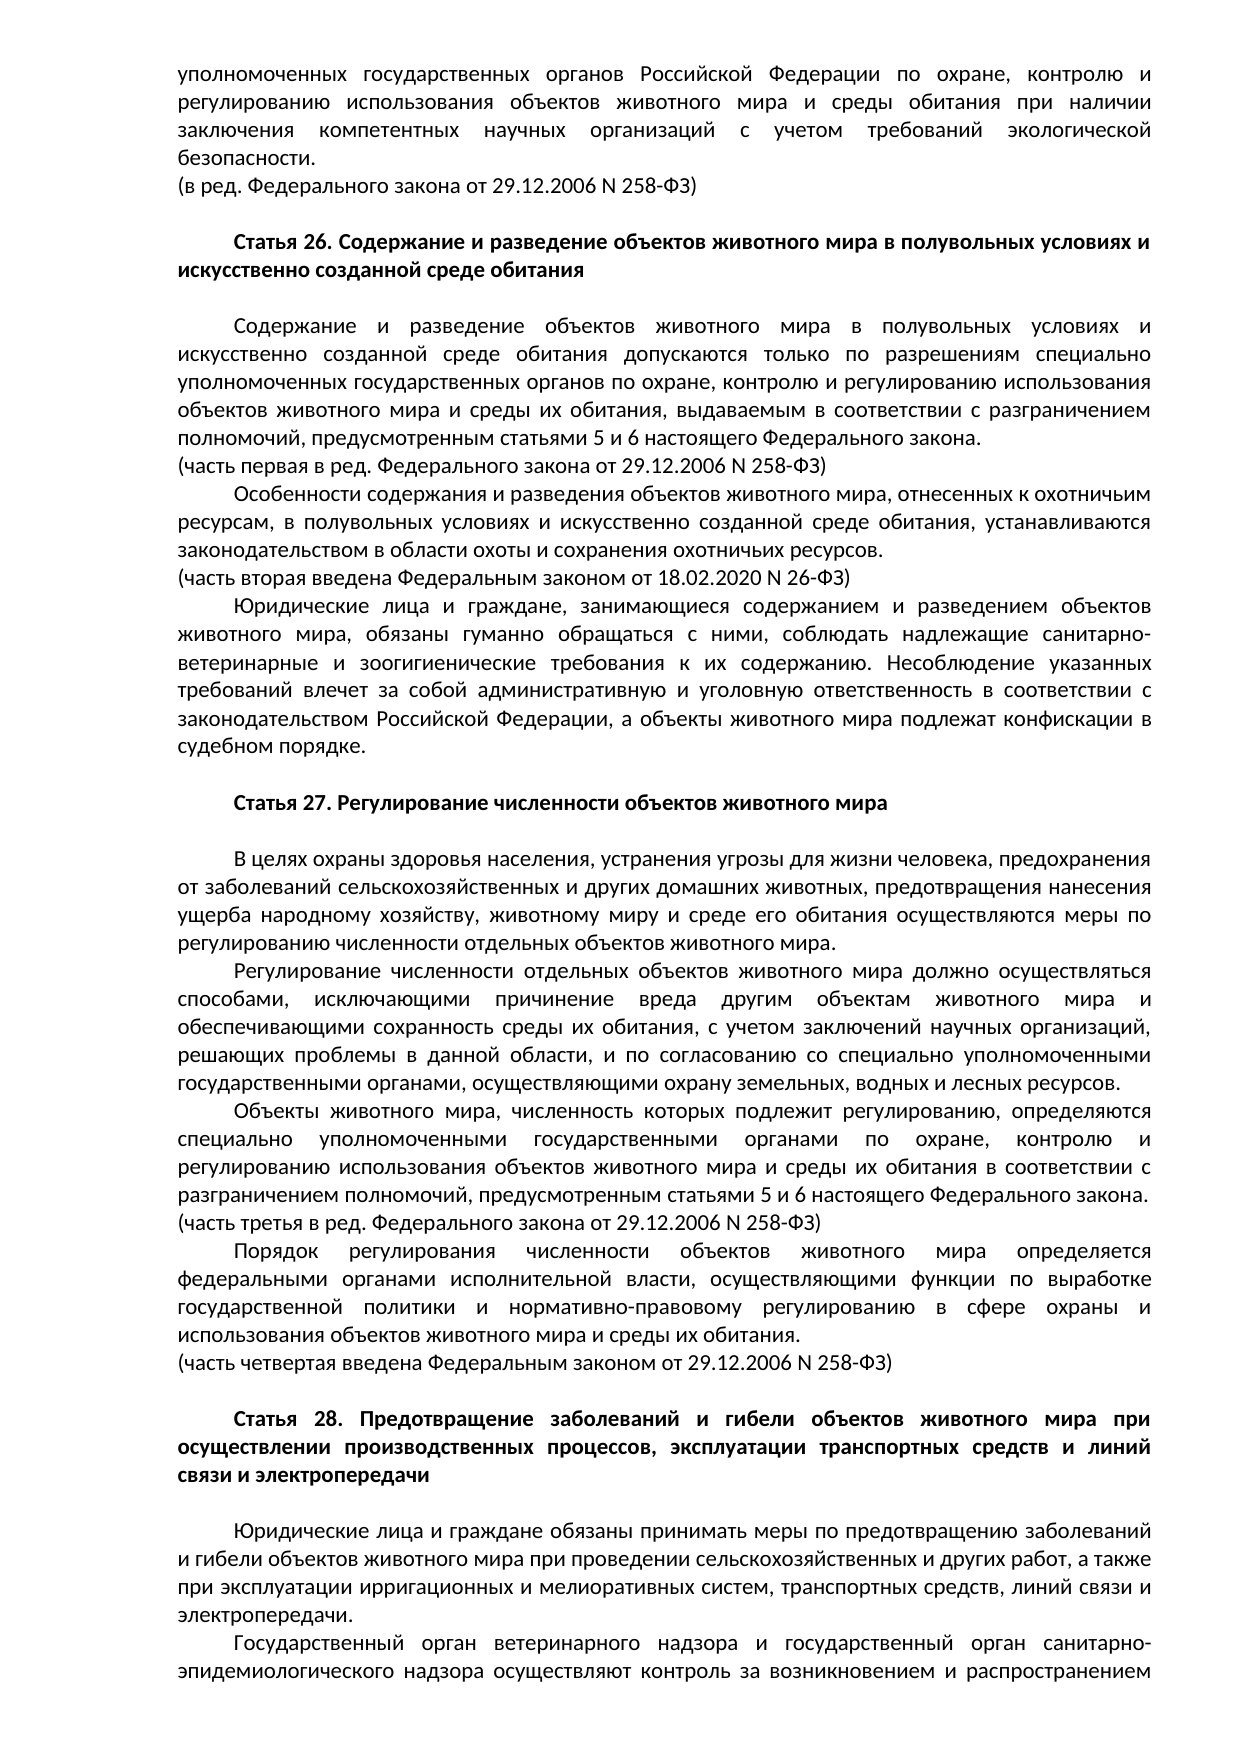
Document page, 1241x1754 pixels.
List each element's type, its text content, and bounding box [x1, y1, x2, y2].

text Юридические лица и граждане, занимающиеся содержанием и разведением объектов животного мира, обязаны гуманно обращаться с ними, соблюдать надлежащие санитарно-ветеринарные и зоогигиенические требования к их содержанию. Несоблюдение указанных требований влечет за собой административную и уголовную ответственность в соответствии с законодательством Российской Федерации, а объекты животного мира подлежат конфискации в судебном порядке. [177, 592, 1152, 760]
text (часть первая в ред. Федерального закона от 29.12.2006 N 258-ФЗ) [177, 451, 1152, 479]
text (часть вторая введена Федеральным законом от 18.02.2020 N 26-ФЗ) [177, 563, 1152, 592]
title Статья 27. Регулирование численности объектов животного мира [177, 788, 1152, 816]
text В целях охраны здоровья населения, устранения угрозы для жизни человека, предохранения от заболеваний сельскохозяйственных и других домашних животных, предотвращения нанесения ущерба народному хозяйству, животному миру и среде его обитания осуществляются меры по регулированию численности отдельных объектов животного мира. [177, 844, 1152, 956]
text Содержание и разведение объектов животного мира в полувольных условиях и искусственно созданной среде обитания допускаются только по разрешениям специально уполномоченных государственных органов по охране, контролю и регулированию использования объектов животного мира и среды их обитания, выдаваемым в соответствии с разграничением полномочий, предусмотренным статьями 5 и 6 настоящего Федерального закона. [177, 311, 1152, 451]
text (в ред. Федерального закона от 29.12.2006 N 258-ФЗ) [177, 171, 1152, 199]
title Статья 26. Содержание и разведение объектов животного мира в полувольных условиях и искусственно созданной среде обитания [177, 227, 1152, 283]
text Порядок регулирования численности объектов животного мира определяется федеральными органами исполнительной власти, осуществляющими функции по выработке государственной политики и нормативно-правовому регулированию в сфере охраны и использования объектов животного мира и среды их обитания. [177, 1236, 1152, 1348]
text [177, 59, 1152, 171]
text (часть третья в ред. Федерального закона от 29.12.2006 N 258-ФЗ) [177, 1208, 1152, 1236]
text Объекты животного мира, численность которых подлежит регулированию, определяются специально уполномоченными государственными органами по охране, контролю и регулированию использования объектов животного мира и среды их обитания в соответствии с разграничением полномочий, предусмотренным статьями 5 и 6 настоящего Федерального закона. [177, 1096, 1152, 1208]
text (часть четвертая введена Федеральным законом от 29.12.2006 N 258-ФЗ) [177, 1348, 1152, 1376]
title Статья 28. Предотвращение заболеваний и гибели объектов животного мира при осуществлении производственных процессов, эксплуатации транспортных средств и линий связи и электропередачи [177, 1404, 1152, 1488]
text Особенности содержания и разведения объектов животного мира, отнесенных к охотничьим ресурсам, в полувольных условиях и искусственно созданной среде обитания, устанавливаются законодательством в области охоты и сохранения охотничьих ресурсов. [177, 479, 1152, 563]
text Юридические лица и граждане обязаны принимать меры по предотвращению заболеваний и гибели объектов животного мира при проведении сельскохозяйственных и других работ, а также при эксплуатации ирригационных и мелиоративных систем, транспортных средств, линий связи и электропередачи. [177, 1516, 1152, 1628]
text Регулирование численности отдельных объектов животного мира должно осуществляться способами, исключающими причинение вреда другим объектам животного мира и обеспечивающими сохранность среды их обитания, с учетом заключений научных организаций, решающих проблемы в данной области, и по согласованию со специально уполномоченными государственными органами, осуществляющими охрану земельных, водных и лесных ресурсов. [177, 956, 1152, 1096]
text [177, 1628, 1152, 1684]
